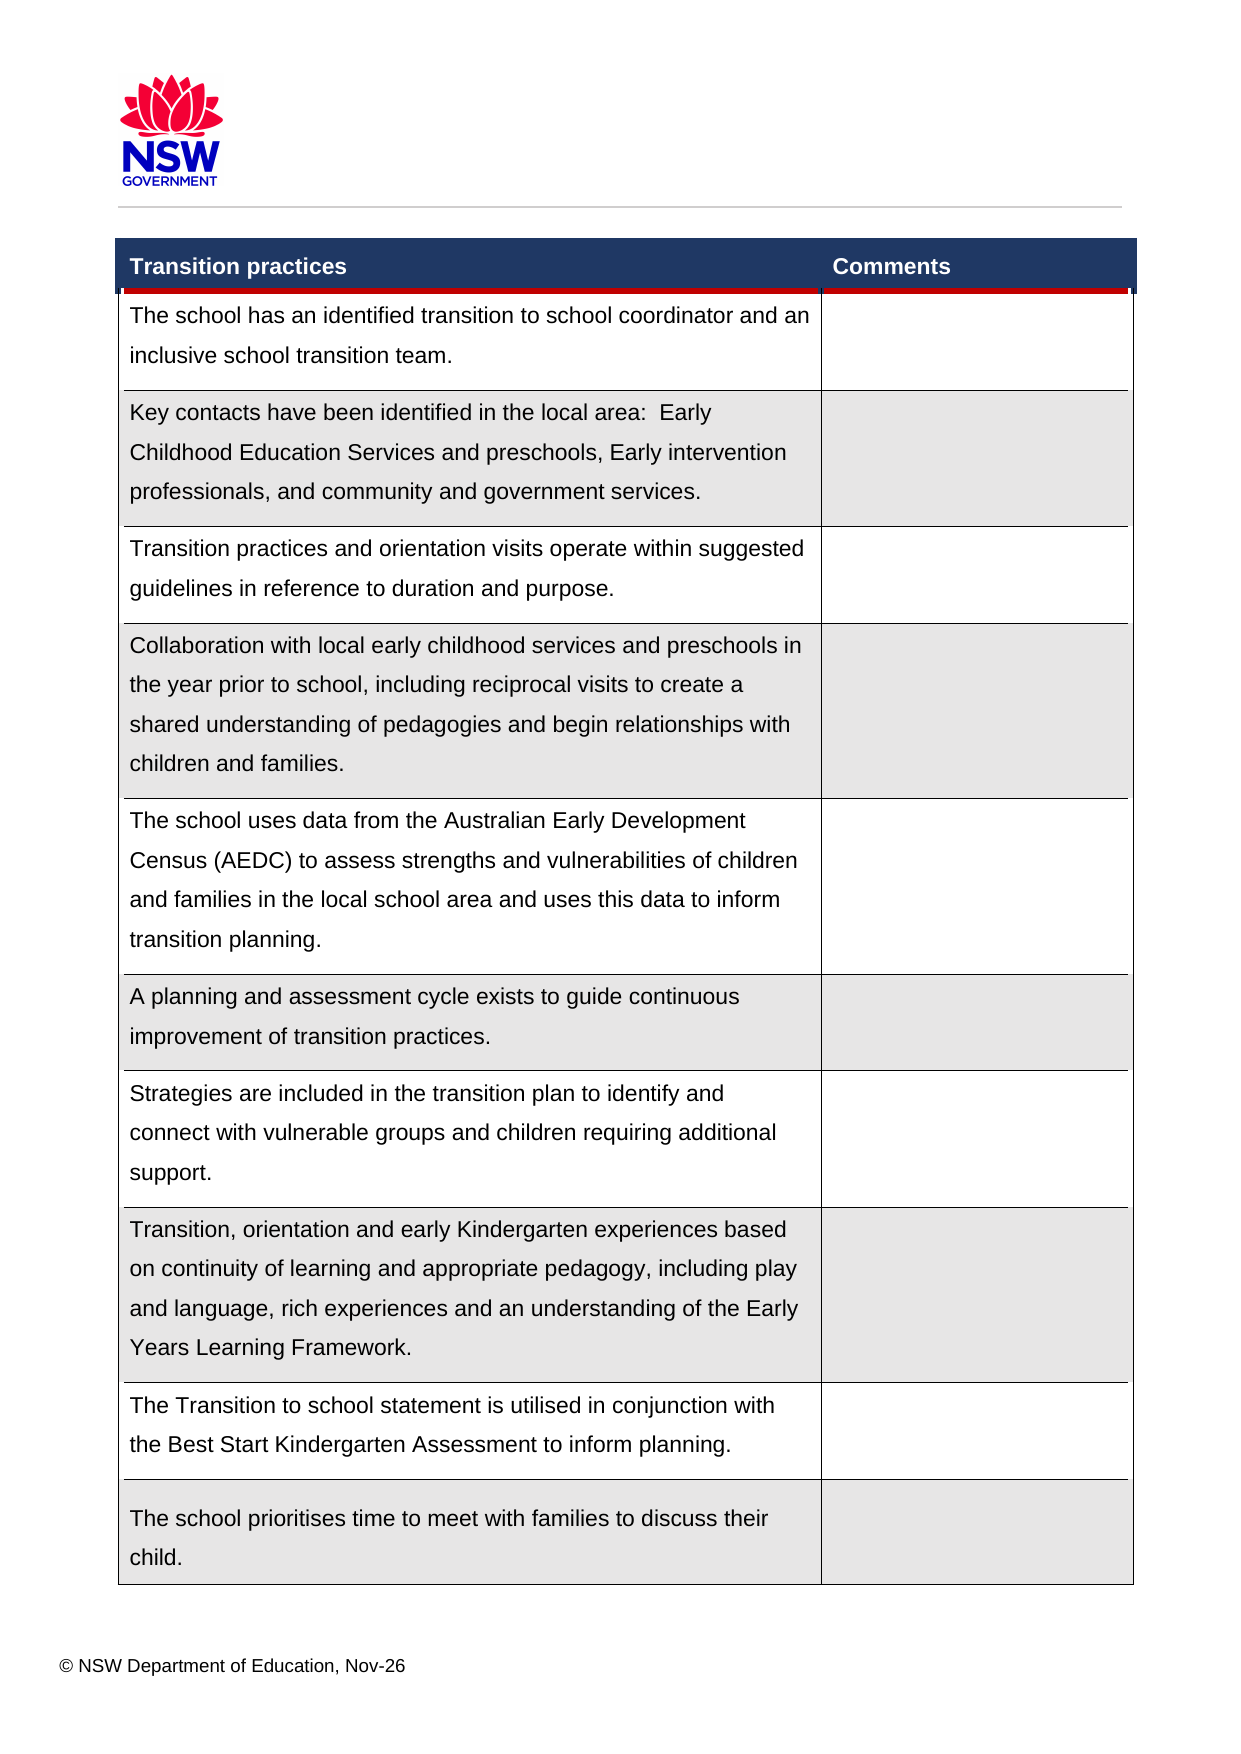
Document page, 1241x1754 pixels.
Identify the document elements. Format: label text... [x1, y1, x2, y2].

table_cell [822, 288, 1133, 390]
table_cell [822, 1382, 1133, 1479]
table_cell Transition, orientation and early Kindergarten experiences based on continuity of learning and appropriate pedagogy, including play and language, rich experiences and an understanding of the Early Years Learning Framework. [119, 1207, 821, 1382]
table_cell [822, 526, 1133, 622]
table_cell The school prioritises time to meet with families to discuss their child. [119, 1479, 821, 1584]
table_cell The Transition to school statement is utilised in conjunction with the Best Start Kindergarten Assessment to inform planning. [119, 1382, 821, 1479]
table_cell Key contacts have been identified in the local area: Early Childhood Education Services and preschools, Early intervention professionals, and community and government services. [119, 390, 821, 526]
table_cell [822, 798, 1133, 974]
table_cell Collaboration with local early childhood services and preschools in the year prior to school, including reciprocal visits to create a shared understanding of pedagogies and begin relationships with children and families. [119, 623, 821, 798]
table_cell [822, 390, 1133, 526]
picture [118, 73, 225, 186]
table_cell [822, 1479, 1133, 1584]
table_cell [822, 1070, 1133, 1207]
table_header Comments [824, 244, 1131, 288]
table_cell The school uses data from the Australian Early Development Census (AEDC) to assess strengths and vulnerabilities of children and families in the local school area and uses this data to inform transition planning. [119, 798, 821, 974]
table_cell The school has an identified transition to school coordinator and an inclusive school transition team. [119, 288, 821, 390]
table_cell [822, 623, 1133, 798]
table_cell Strategies are included in the transition plan to identify and connect with vulnerable groups and children requiring additional support. [119, 1070, 821, 1207]
table_cell [822, 1207, 1133, 1382]
table_header Transition practices [121, 244, 818, 288]
table_cell [822, 974, 1133, 1070]
table_cell Transition practices and orientation visits operate within suggested guidelines in reference to duration and purpose. [119, 526, 821, 622]
table_cell A planning and assessment cycle exists to guide continuous improvement of transition practices. [119, 974, 821, 1070]
